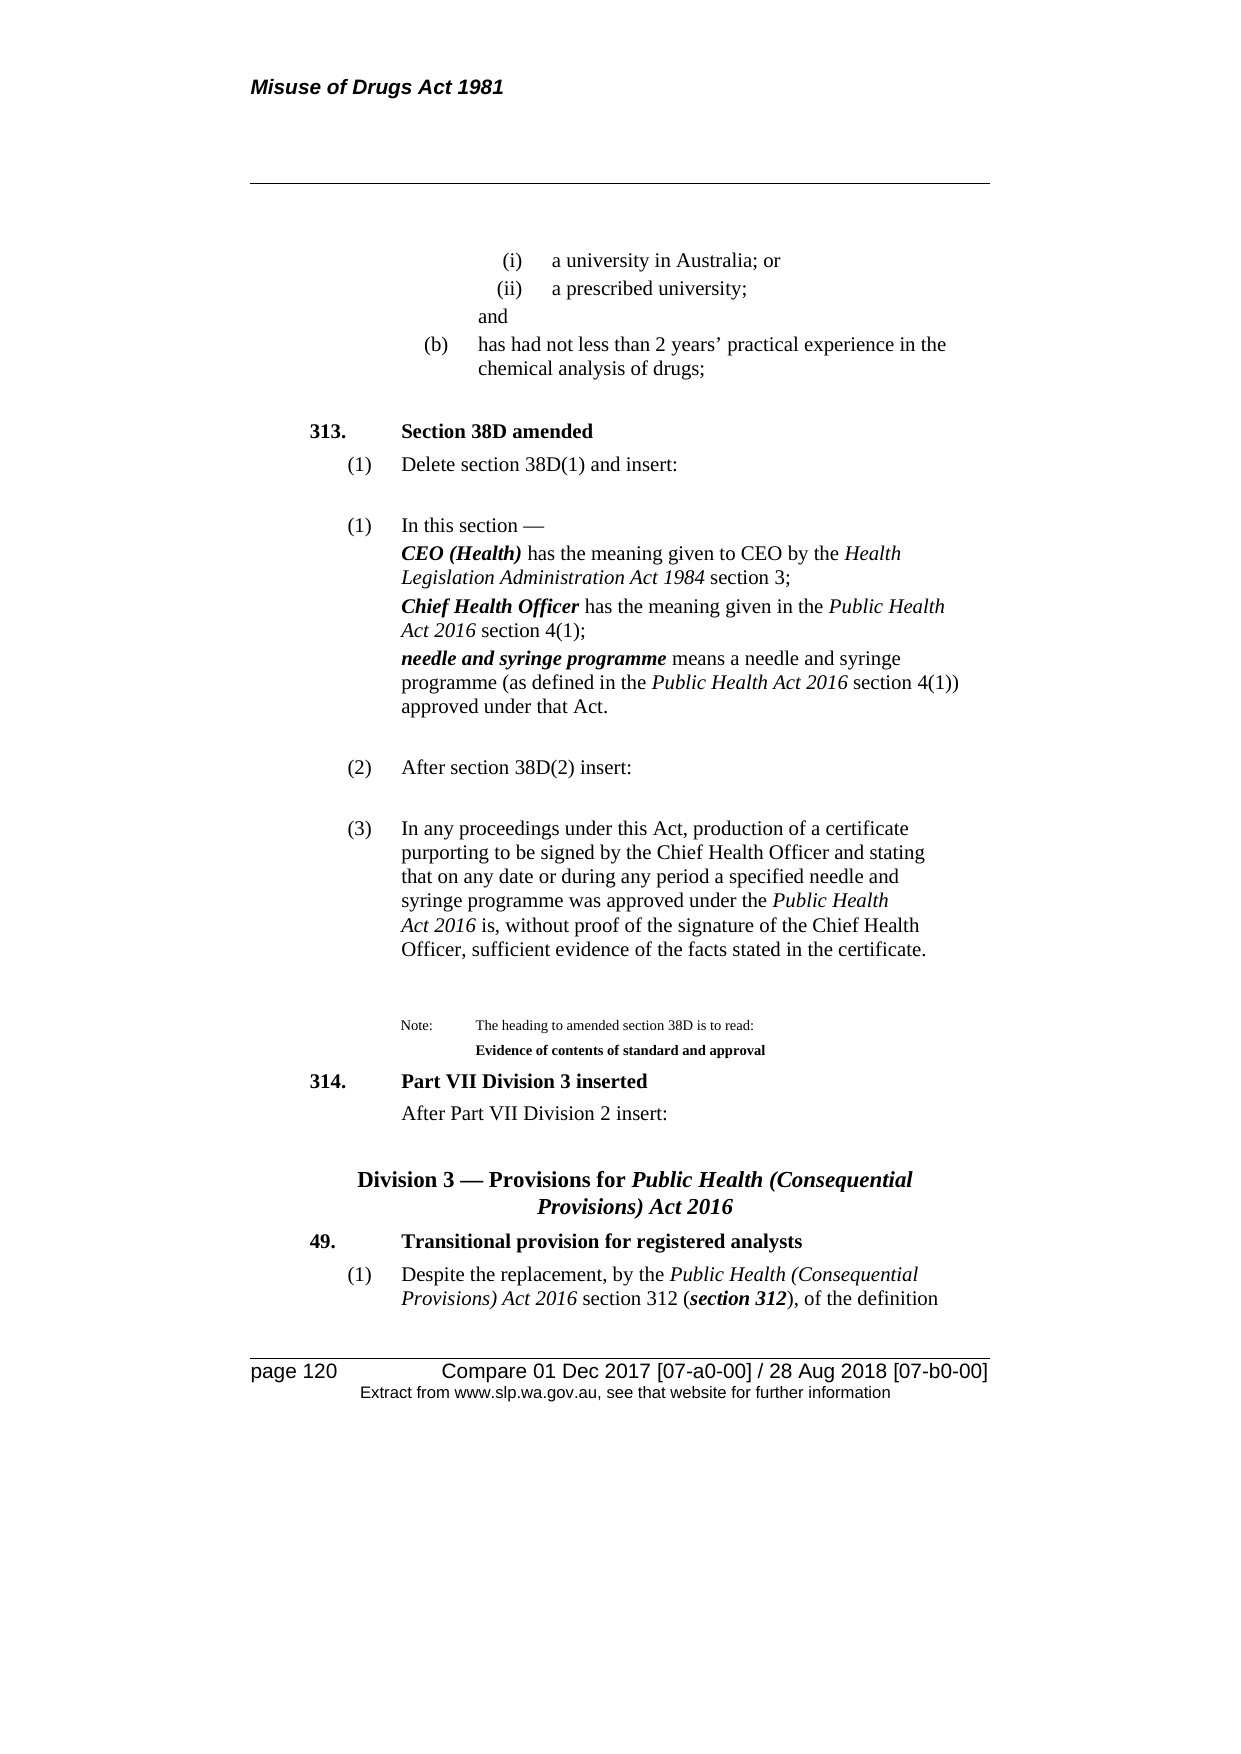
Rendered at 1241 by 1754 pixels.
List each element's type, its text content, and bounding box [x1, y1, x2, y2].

text needle and syringe programme means a needle and syringe programme (as defined in the Public Health Act 2016 section 4(1)) approved under that Act. [309, 646, 960, 718]
text Note: The heading to amended section 38D is to read: [250, 1006, 990, 1033]
text (1) Delete section 38D(1) and insert: [312, 452, 960, 476]
subtitle 314. Part VII Division 3 inserted [309, 1069, 960, 1093]
text CEO (Health) has the meaning given to CEO by the Health Legislation Administration Act 1984 section 3; [309, 541, 960, 589]
text Chief Health Officer has the meaning given in the Public Health Act 2016 section 4(1); [309, 593, 960, 642]
subtitle 49. Transitional provision for registered analysts [309, 1229, 960, 1253]
subtitle Division 3 — Provisions for Public Health (Consequential Provisions) Act 2016 [309, 1166, 960, 1219]
text Evidence of contents of standard and approval [250, 1041, 990, 1058]
text and [309, 304, 960, 328]
text (ii) a prescribed university; [309, 276, 960, 300]
text (3) In any proceedings under this Act, production of a certificate purporting to be signed by the Chief Health Officer and stating that on any date or during any period a specified needle and syringe programme was approved under the Public Health Act 2016 is, without proof of the signature of the Chief Health Officer, sufficient evidence of the facts stated in the certificate. [312, 816, 960, 961]
text (i) a university in Australia; or [309, 247, 960, 272]
subtitle 313. Section 38D amended [309, 419, 960, 443]
text (1) In this section — [312, 513, 960, 537]
text (b) has had not less than 2 years’ practical experience in the chemical analysis of drugs; [309, 332, 960, 380]
text (2) After section 38D(2) insert: [312, 755, 960, 779]
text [312, 1262, 960, 1310]
text After Part VII Division 2 insert: [312, 1101, 960, 1125]
